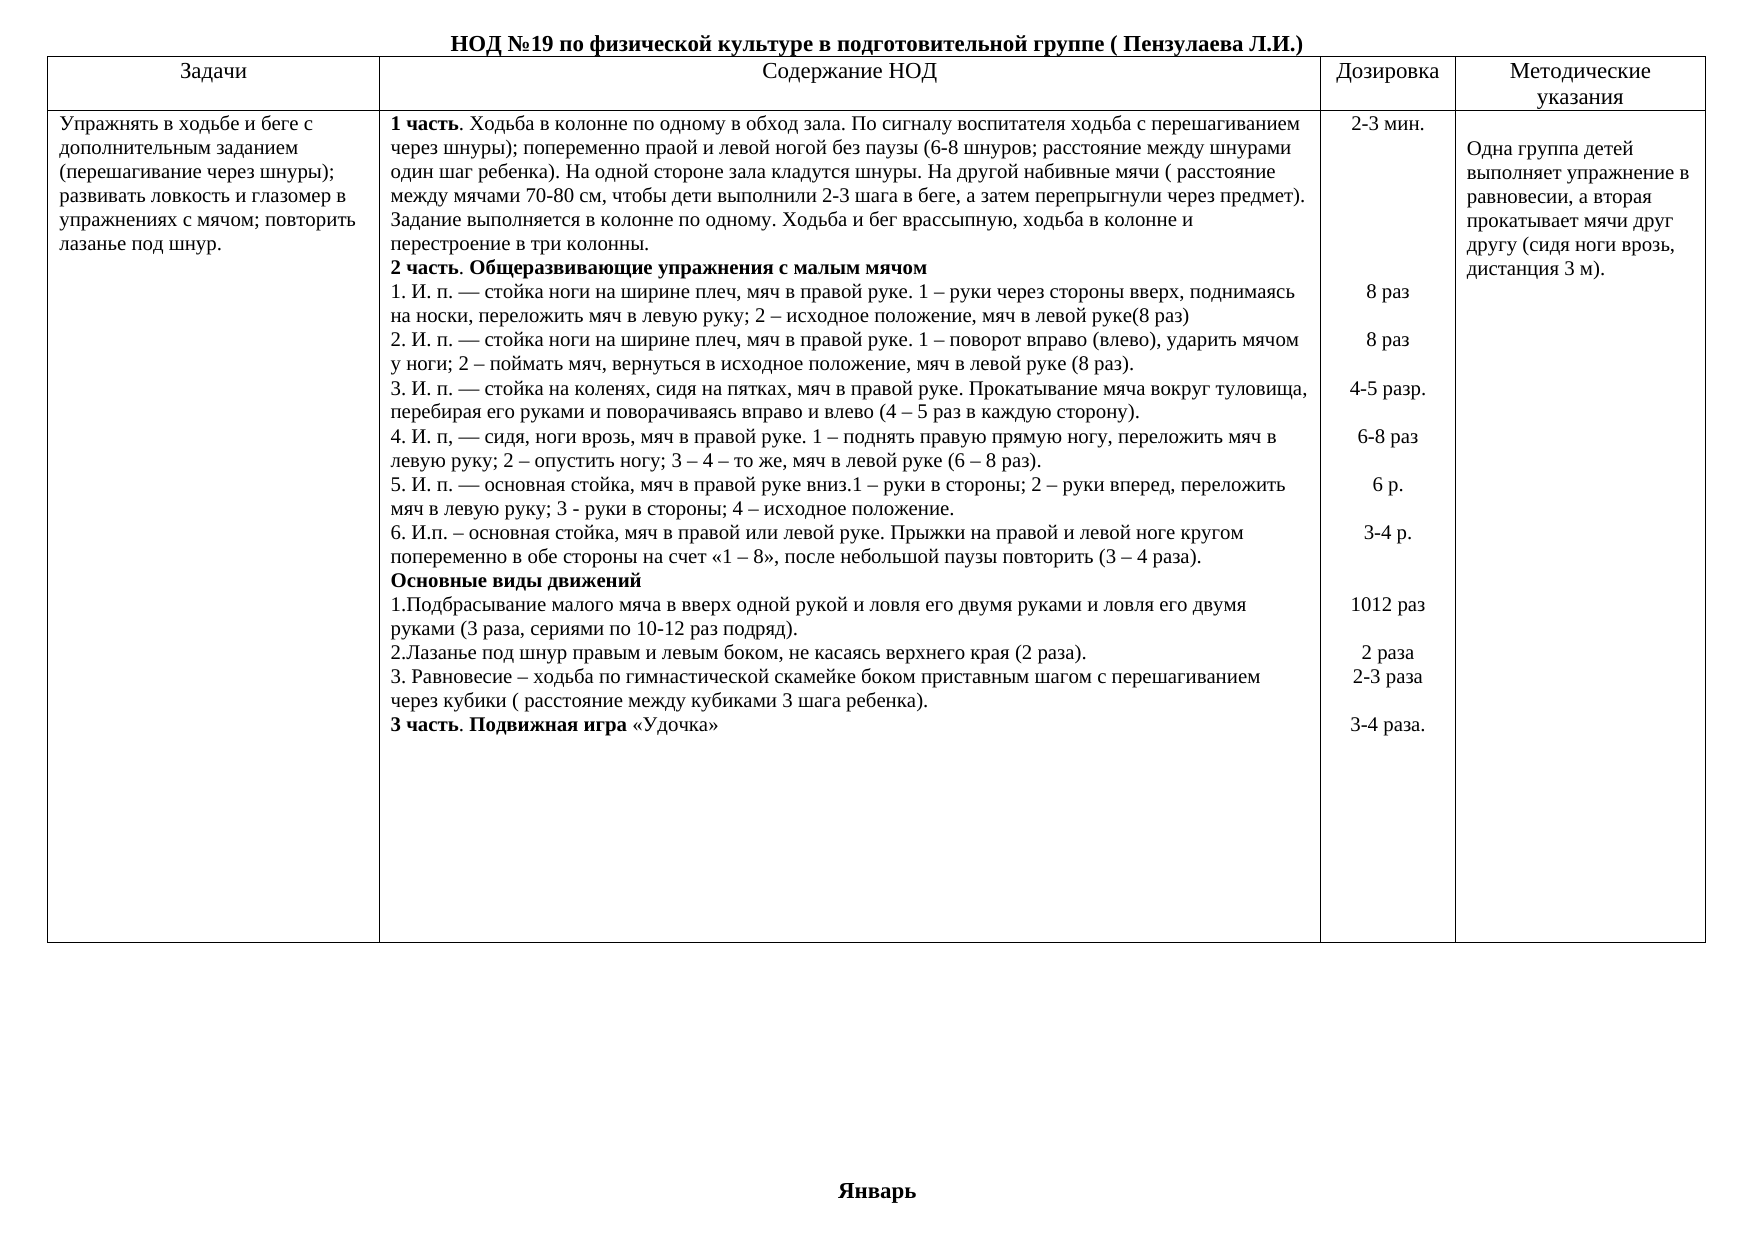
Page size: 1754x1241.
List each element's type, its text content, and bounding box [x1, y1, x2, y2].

table_header Содержание НОД [380, 57, 1320, 110]
text НОД №19 по физической культуре в подготовительной группе ( Пензулаева Л.И.) [59, 29, 1695, 56]
table_cell [1456, 111, 1705, 135]
table_cell 2-3 мин. 8 раз 8 раз 4-5 разр. 6-8 раз 6 р. 3-4 р. 1012 раз 2 раза 2-3 раза 3-4 раза. [1321, 111, 1455, 942]
text Январь [59, 1177, 1695, 1203]
table_cell 1 часть. Ходьба в колонне по одному в обход зала. По сигналу воспитателя ходьба с перешагиванием через шнуры); попеременно праой и левой ногой без паузы (6-8 шнуров; расстояние между шнурами один шаг ребенка). На одной стороне зала кладутся шнуры. На другой набивные мячи ( расстояние между мячами 70-80 см, чтобы дети выполнили 2-3 шага в беге, а затем перепрыгнули через предмет). Задание выполняется в колонне по одному. Ходьба и бег врассыпную, ходьба в колонне и перестроение в три колонны. 2 часть. Общеразвивающие упражнения с малым мячом 1. И. п. — стойка ноги на ширине плеч, мяч в правой руке. 1 – руки через стороны вверх, поднимаясь на носки, переложить мяч в левую руку; 2 – исходное положение, мяч в левой руке(8 раз) 2. И. п. — стойка ноги на ширине плеч, мяч в правой руке. 1 – поворот вправо (влево), ударить мячом у ноги; 2 – поймать мяч, вернуться в исходное положение, мяч в левой руке (8 раз). 3. И. п. — стойка на коленях, сидя на пятках, мяч в правой руке. Прокатывание мяча вокруг туловища, перебирая его руками и поворачиваясь вправо и влево (4 – 5 раз в каждую сторону). 4. И. п, — сидя, ноги врозь, мяч в правой руке. 1 – поднять правую прямую ногу, переложить мяч в левую руку; 2 – опустить ногу; 3 – 4 – то же, мяч в левой руке (6 – 8 раз). 5. И. п. — основная стойка, мяч в правой руке вниз.1 – руки в стороны; 2 – руки вперед, переложить мяч в левую руку; 3 - руки в стороны; 4 – исходное положение. 6. И.п. – основная стойка, мяч в правой или левой руке. Прыжки на правой и левой ноге кругом попеременно в обе стороны на счет «1 – 8», после небольшой паузы повторить (3 – 4 раза). Основные виды движений 1.Подбрасывание малого мяча в вверх одной рукой и ловля его двумя руками и ловля его двумя руками (3 раза, сериями по 10-12 раз подряд). 2.Лазанье под шнур правым и левым боком, не касаясь верхнего края (2 раза). 3. Равновесие – ходьба по гимнастической скамейке боком приставным шагом с перешагиванием через кубики ( расстояние между кубиками 3 шага ребенка). 3 часть. Подвижная игра «Удочка» [380, 111, 1320, 942]
table_cell Одна группа детей выполняет упражнение в равновесии, а вторая прокатывает мячи друг другу (сидя ноги врозь, дистанция 3 м). [1456, 135, 1705, 942]
table_header Методические указания [1456, 57, 1705, 110]
table_header Задачи [48, 57, 379, 110]
table_cell Упражнять в ходьбе и беге с дополнительным заданием (перешагивание через шнуры); развивать ловкость и глазомер в упражнениях с мячом; повторить лазанье под шнур. [48, 111, 379, 942]
table_header Дозировка [1321, 57, 1455, 110]
